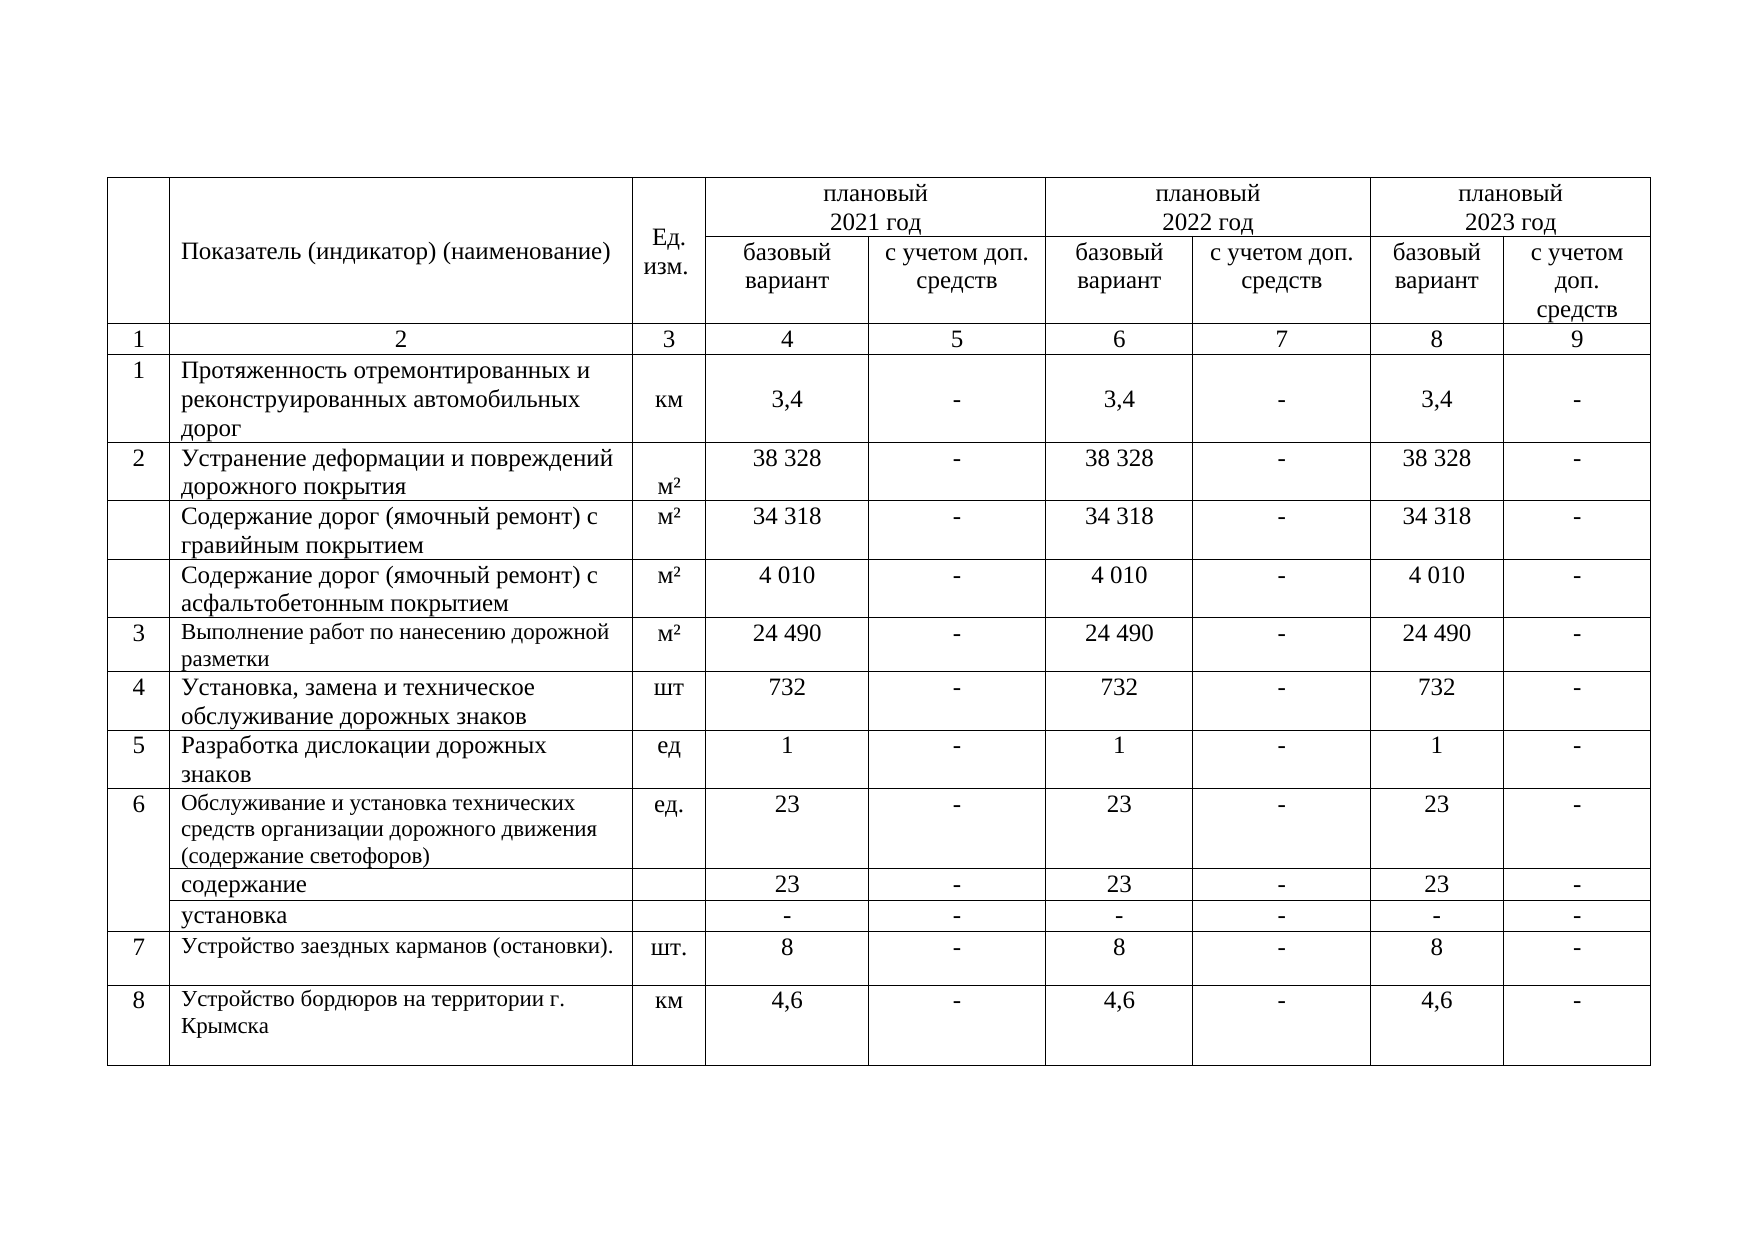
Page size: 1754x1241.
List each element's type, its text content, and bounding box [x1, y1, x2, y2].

table_cell - [1504, 672, 1650, 729]
table_cell 4,6 [1371, 986, 1503, 1064]
table_cell - [869, 443, 1045, 500]
table_cell 24 490 [1046, 618, 1192, 671]
table_cell - [1193, 560, 1370, 617]
table_cell 38 328 [1046, 443, 1192, 500]
table_cell - [1193, 789, 1370, 868]
table_cell - [869, 789, 1045, 868]
table_cell 1 [1046, 731, 1192, 788]
table_header Ед. изм. [633, 178, 705, 323]
table_cell - [869, 986, 1045, 1064]
table_cell 4,6 [1046, 986, 1192, 1064]
table_cell 24 490 [706, 618, 868, 671]
table_cell Разработка дислокации дорожных знаков [170, 731, 632, 788]
table_cell м² [633, 443, 705, 500]
table_cell 5 [869, 324, 1045, 354]
table_cell - [869, 901, 1045, 931]
table_cell 8 [108, 986, 169, 1064]
table_header плановый 2022 год [1046, 178, 1370, 236]
table_cell 23 [706, 789, 868, 868]
table_cell м² [633, 501, 705, 559]
table_cell [108, 501, 169, 559]
table_cell 4 010 [1046, 560, 1192, 617]
table_cell - [1504, 986, 1650, 1064]
table_cell 732 [1046, 672, 1192, 729]
table_cell 23 [706, 869, 868, 899]
table_cell 4,6 [706, 986, 868, 1064]
table_cell ед. [633, 789, 705, 868]
table_cell Содержание дорог (ямочный ремонт) с гравийным покрытием [170, 501, 632, 559]
table_cell - [1193, 932, 1370, 984]
table_cell - [869, 731, 1045, 788]
table_cell - [1193, 731, 1370, 788]
table_cell 38 328 [706, 443, 868, 500]
table_cell 732 [706, 672, 868, 729]
table_cell Обслуживание и установка технических средств организации дорожного движения (содержание светофоров) [170, 789, 632, 868]
table_cell установка [170, 901, 632, 931]
table_cell - [869, 869, 1045, 899]
table_cell базовый вариант [1046, 237, 1192, 323]
table_header плановый 2023 год [1371, 178, 1650, 236]
table_cell с учетом доп. средств [1193, 237, 1370, 323]
table_cell 23 [1046, 869, 1192, 899]
table_cell - [869, 932, 1045, 984]
table_cell - [1504, 501, 1650, 559]
table_cell 8 [1371, 932, 1503, 984]
table_cell - [1504, 560, 1650, 617]
table_cell базовый вариант [706, 237, 868, 323]
table_cell - [869, 672, 1045, 729]
table_header Показатель (индикатор) (наименование) [170, 178, 632, 323]
table_cell 23 [1371, 869, 1503, 899]
table_cell 34 318 [706, 501, 868, 559]
table_cell 3,4 [1046, 355, 1192, 442]
table_cell 23 [1371, 789, 1503, 868]
table_cell 732 [1371, 672, 1503, 729]
table_header плановый 2021 год [706, 178, 1045, 236]
table_cell 1 [1371, 731, 1503, 788]
table_cell 3 [633, 324, 705, 354]
table_cell шт. [633, 932, 705, 984]
table_cell 23 [1046, 789, 1192, 868]
table_cell - [1193, 869, 1370, 899]
table_cell - [1193, 672, 1370, 729]
table_cell 2 [108, 443, 169, 500]
table_cell - [1193, 901, 1370, 931]
table_cell 7 [1193, 324, 1370, 354]
table_cell - [1193, 443, 1370, 500]
table_cell 8 [706, 932, 868, 984]
table_cell [633, 869, 705, 899]
table_cell 38 328 [1371, 443, 1503, 500]
table_cell 1 [108, 355, 169, 442]
table_cell 4 010 [706, 560, 868, 617]
table_cell м² [633, 560, 705, 617]
table_cell - [1504, 355, 1650, 442]
table_cell 8 [1371, 324, 1503, 354]
table_cell 4 010 [1371, 560, 1503, 617]
table_cell с учетом доп. средств [869, 237, 1045, 323]
table_cell км [633, 986, 705, 1064]
table_cell Протяженность отремонтированных и реконструированных автомобильных дорог [170, 355, 632, 442]
table_cell - [1193, 355, 1370, 442]
table_cell [633, 901, 705, 931]
table_cell Содержание дорог (ямочный ремонт) с асфальтобетонным покрытием [170, 560, 632, 617]
table_cell 3,4 [706, 355, 868, 442]
table_cell 5 [108, 731, 169, 788]
table_cell с учетом доп. средств [1504, 237, 1650, 323]
table_cell 3 [108, 618, 169, 671]
table_cell - [1504, 789, 1650, 868]
table_cell - [706, 901, 868, 931]
table_cell Выполнение работ по нанесению дорожной разметки [170, 618, 632, 671]
table_cell 8 [1046, 932, 1192, 984]
table_cell шт [633, 672, 705, 729]
table_cell [108, 560, 169, 617]
table_cell 1 [108, 324, 169, 354]
table_cell 6 [1046, 324, 1192, 354]
table_cell Устройство бордюров на территории г. Крымска [170, 986, 632, 1064]
table_cell 4 [706, 324, 868, 354]
table_cell - [869, 618, 1045, 671]
table_cell - [1504, 731, 1650, 788]
table_cell - [1504, 932, 1650, 984]
table_cell - [1504, 443, 1650, 500]
table_cell 4 [108, 672, 169, 729]
table_cell - [1504, 901, 1650, 931]
table_cell 9 [1504, 324, 1650, 354]
table_cell - [869, 560, 1045, 617]
table_cell содержание [170, 869, 632, 899]
table_cell - [1504, 869, 1650, 899]
table_cell 6 [108, 789, 169, 931]
table_cell - [869, 501, 1045, 559]
table_cell базовый вариант [1371, 237, 1503, 323]
table_cell 1 [706, 731, 868, 788]
table_cell - [1046, 901, 1192, 931]
table_cell - [1371, 901, 1503, 931]
table_cell 2 [170, 324, 632, 354]
table_cell - [1193, 986, 1370, 1064]
table_cell Устранение деформации и повреждений дорожного покрытия [170, 443, 632, 500]
table_cell Устройство заездных карманов (остановки). [170, 932, 632, 984]
table_cell м² [633, 618, 705, 671]
table_cell 3,4 [1371, 355, 1503, 442]
table_cell 34 318 [1371, 501, 1503, 559]
table_cell ед [633, 731, 705, 788]
table_cell Установка, замена и техническое обслуживание дорожных знаков [170, 672, 632, 729]
table_cell 34 318 [1046, 501, 1192, 559]
table_cell км [633, 355, 705, 442]
table_cell 24 490 [1371, 618, 1503, 671]
table_cell 7 [108, 932, 169, 984]
table_header [108, 178, 169, 323]
table_cell - [1504, 618, 1650, 671]
table_cell - [869, 355, 1045, 442]
table_cell - [1193, 501, 1370, 559]
table_cell - [1193, 618, 1370, 671]
